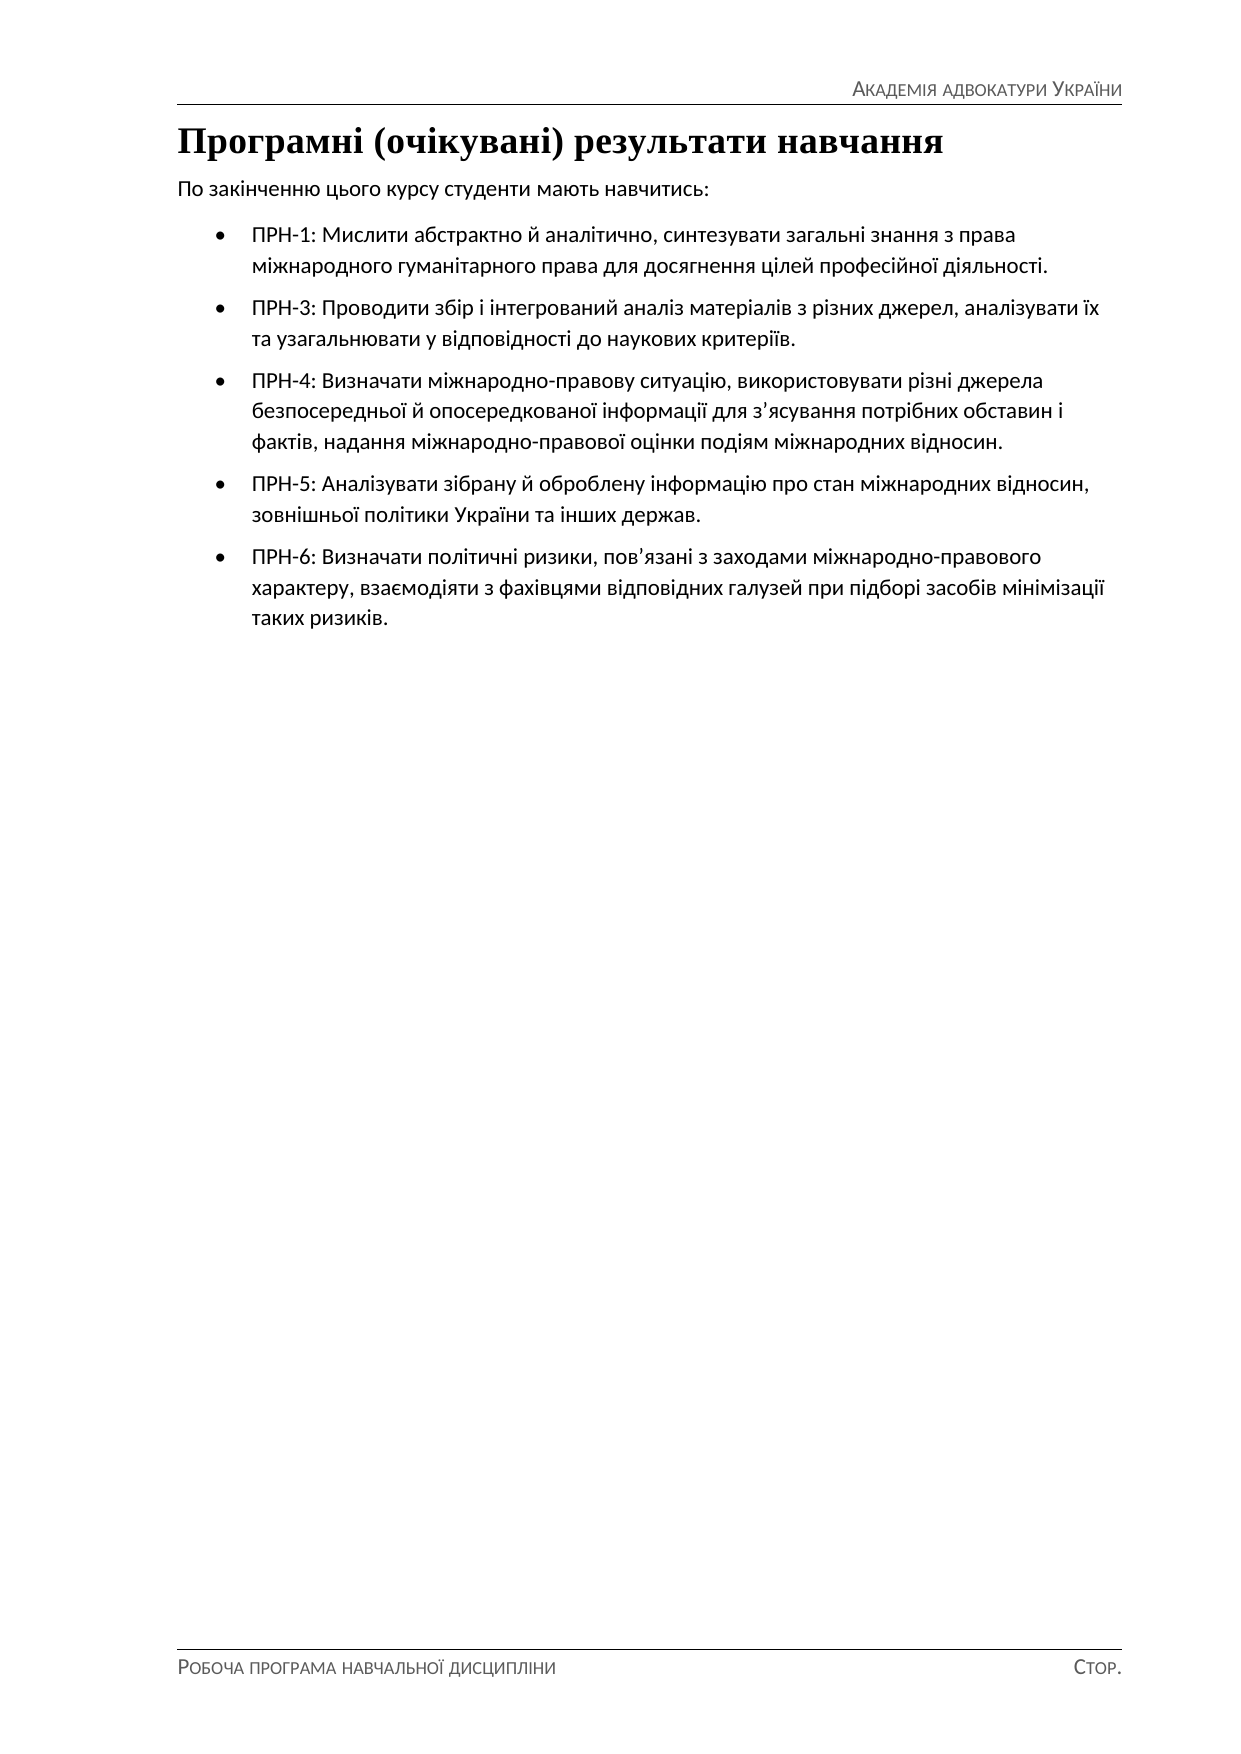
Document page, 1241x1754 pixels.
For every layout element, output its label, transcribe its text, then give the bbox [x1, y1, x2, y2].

text ПРН-5: Аналізувати зібрану й оброблену інформацію про стан міжнародних відносин, зовнішньої політики України та інших держав. [214, 469, 1122, 528]
text ПРН-3: Проводити збір і інтегрований аналіз матеріалів з різних джерел, аналізувати їх та узагальнювати у відповідності до наукових критеріїв. [214, 293, 1122, 352]
text ПРН-1: Мислити абстрактно й аналітично, синтезувати загальні знання з права міжнародного гуманітарного права для досягнення цілей професійної діяльності. [214, 221, 1122, 279]
text ПРН-6: Визначати політичні ризики, пов’язані з заходами міжнародно-правового характеру, взаємодіяти з фахівцями відповідних галузей при підборі засобів мінімізації таких ризиків. [214, 542, 1122, 631]
text По закінченню цього курсу студенти мають навчитись: [177, 174, 1122, 202]
text ПРН-4: Визначати міжнародно-правову ситуацію, використовувати різні джерела безпосередньої й опосередкованої інформації для з’ясування потрібних обставин і фактів, надання міжнародно-правової оцінки подіям міжнародних відносин. [214, 366, 1122, 455]
subtitle Програмні (очікувані) результати навчання [177, 118, 1122, 161]
